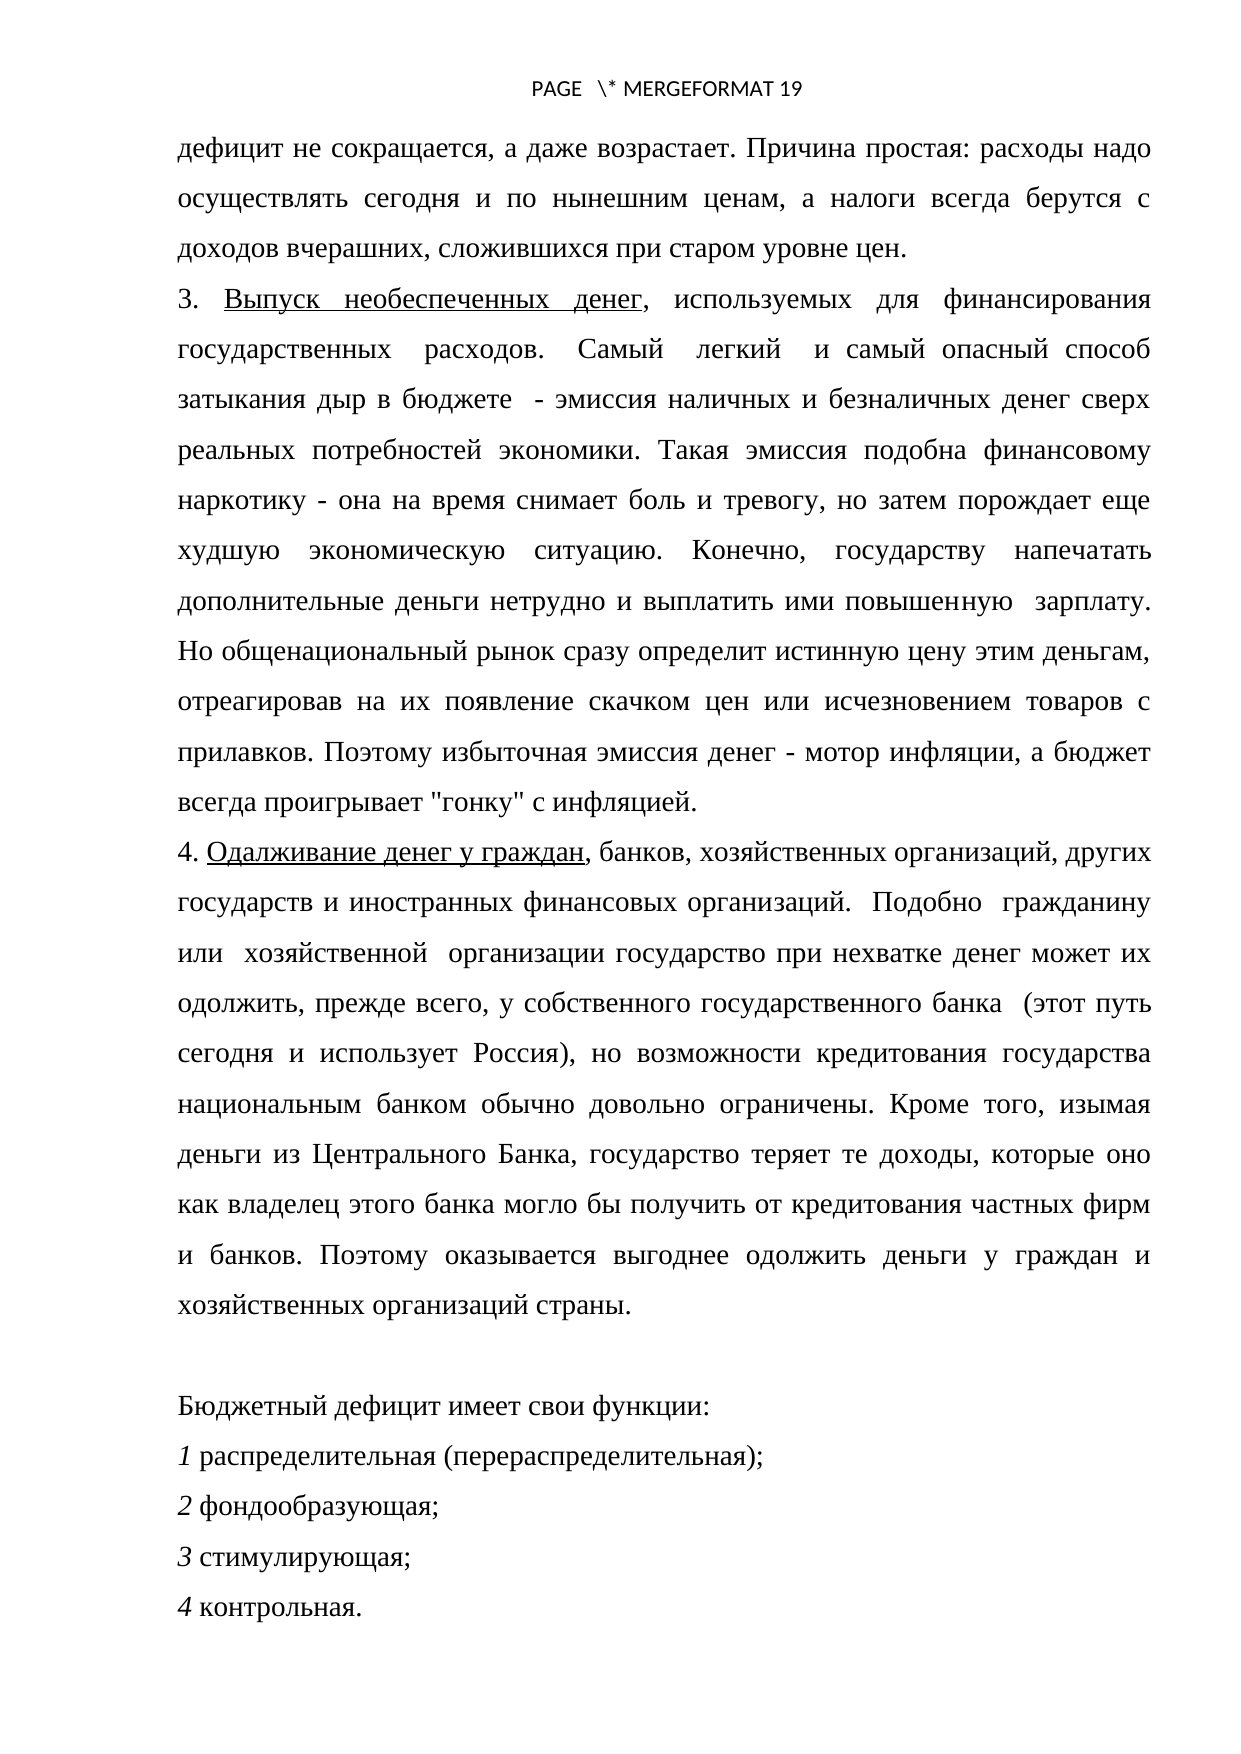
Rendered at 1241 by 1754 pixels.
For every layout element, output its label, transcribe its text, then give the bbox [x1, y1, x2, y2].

text 4. Одалживание денег у граждан, банков, хозяйственных организаций, других государств и иностранных финансовых организаций. Подобно гражданину или хозяйственной организации государство при нехватке денег может их одолжить, прежде всего, у собственного государственного банка (этот путь сегодня и использует Россия), но возможности кредитования государства национальным банком обычно довольно ограничены. Кроме того, изымая деньги из Центрального Банка, государство теряет те доходы, которые оно как владелец этого банка могло бы получить от кредитования частных фирм и банков. Поэтому оказывается выгоднее одолжить деньги у граждан и хозяйственных организаций страны. [177, 834, 1152, 1321]
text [177, 130, 1152, 264]
text 1 распределительная (перераспределительная); [177, 1438, 1152, 1472]
text 3. Выпуск необеспеченных денег, используемых для финансирования государственных расходов. Самый легкий и самый опасный способ затыкания дыр в бюджете - эмиссия наличных и безналичных денег сверх реальных потребностей экономики. Такая эмиссия подобна финансовому наркотику - она на время снимает боль и тревогу, но затем порождает еще худшую экономическую ситуацию. Конечно, государству напечатать дополнительные деньги нетрудно и выплатить ими повышенную зарплату. Но общенациональный рынок сразу определит истинную цену этим деньгам, отреагировав на их появление скачком цен или исчезновением товаров с прилавков. Поэтому избыточная эмиссия денег - мотор инфляции, а бюджет всегда проигрывает "гонку" с инфляцией. [177, 281, 1152, 817]
text Бюджетный дефицит имеет свои функции: [177, 1388, 1152, 1421]
text 4 контрольная. [177, 1589, 1152, 1622]
text 3 стимулирующая; [177, 1539, 1152, 1572]
text 2 фондообразующая; [177, 1488, 1152, 1522]
